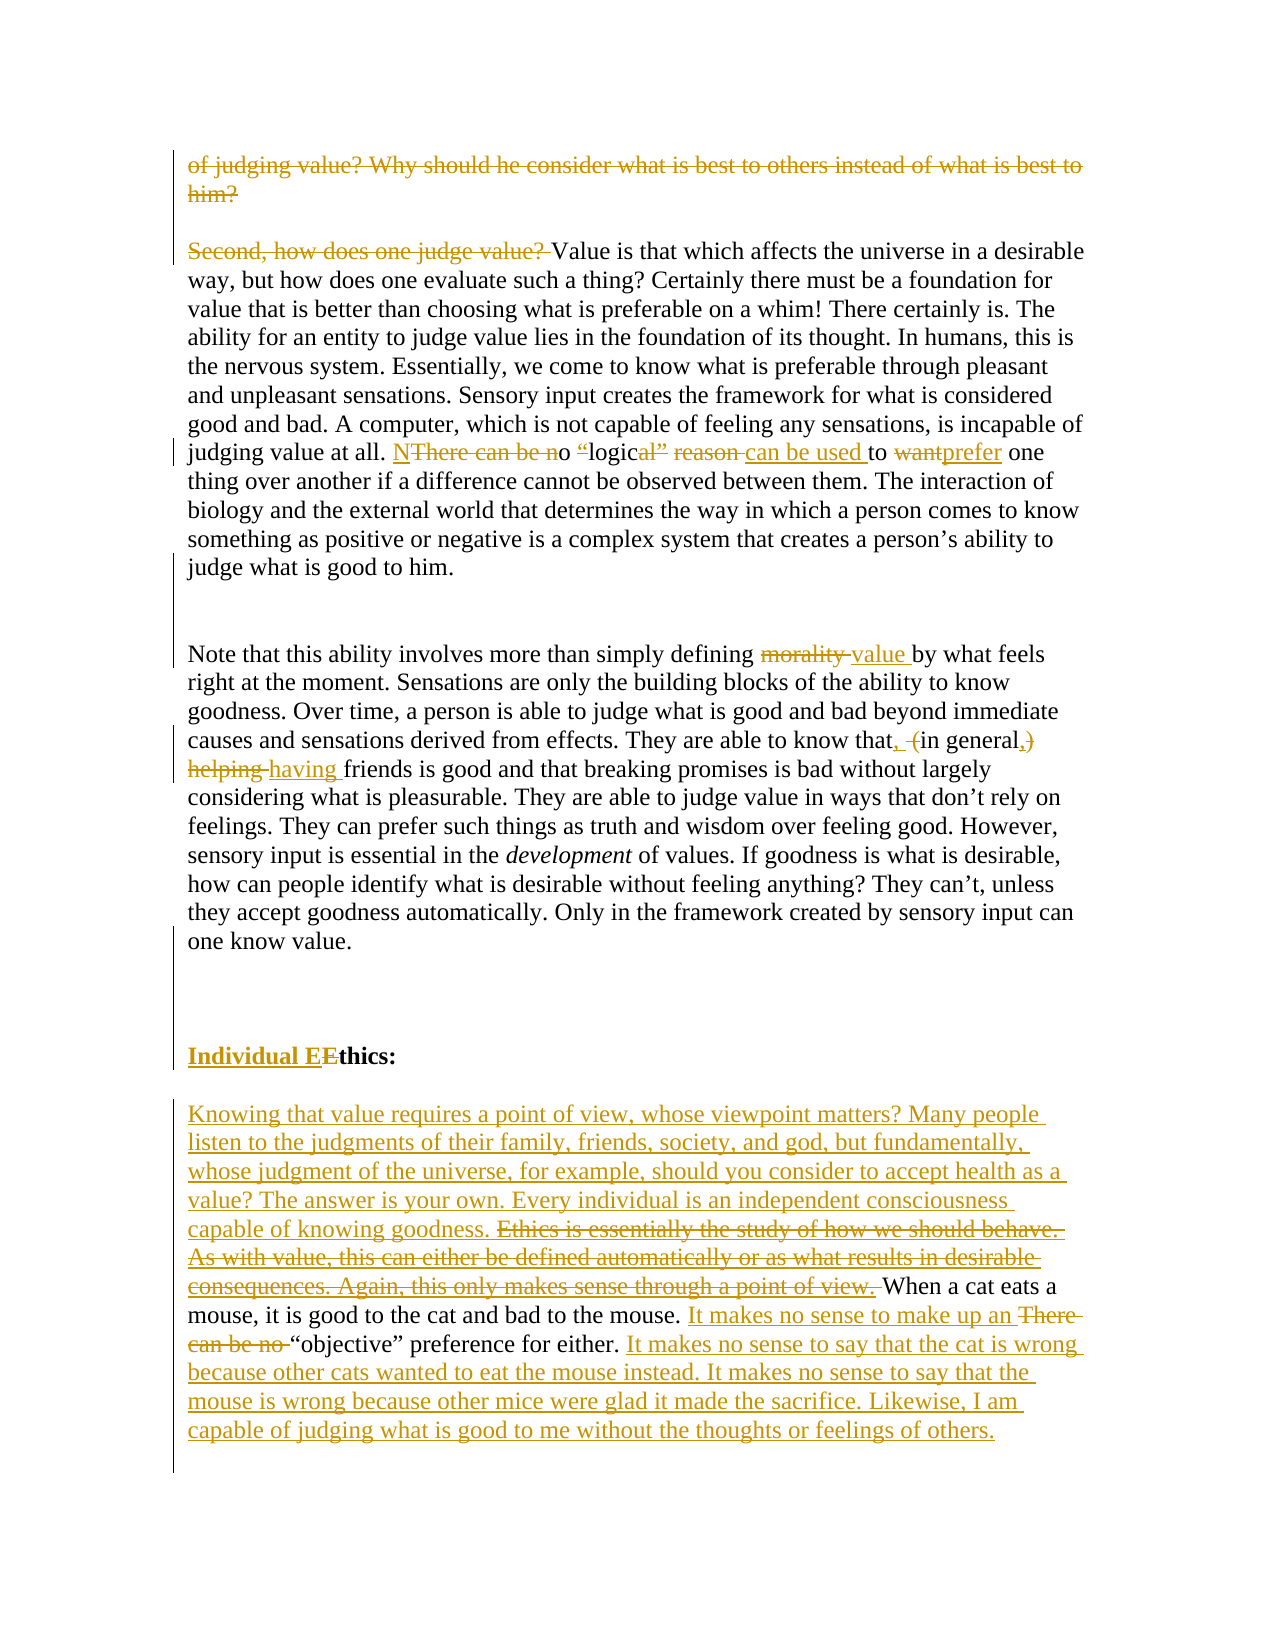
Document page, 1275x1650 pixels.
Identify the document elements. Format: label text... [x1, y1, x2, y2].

text Value is that which affects the universe in a desirable way, but how does one evaluate such a thing? Certainly there must be a foundation for value that is better than choosing what is preferable on a whim! There certainly is. The ability for an entity to judge value lies in the foundation of its thought. In humans, this is the nervous system. Essentially, we come to know what is preferable through pleasant and unpleasant sensations. Sensory input creates the framework for what is considered good and bad. A computer, which is not capable of feeling any sensations, is incapable of judging value at all. o logic to one thing over another if a difference cannot be observed between them. The interaction of biology and the external world that determines the way in which a person comes to know something as positive or negative is a complex system that creates a person’s ability to judge what is good to him. [187, 236, 1087, 581]
text Note that this ability involves more than simply defining by what feels right at the moment. Sensations are only the building blocks of the ability to know goodness. Over time, a person is able to judge what is good and bad beyond immediate causes and sensations derived from effects. They are able to know thatin general friends is good and that breaking promises is bad without largely considering what is pleasurable. They are able to judge value in ways that don’t rely on feelings. They can prefer such things as truth and wisdom over feeling good. However, sensory input is essential in the development of values. If goodness is what is desirable, how can people identify what is desirable without feeling anything? They can’t, unless they accept goodness automatically. Only in the framework created by sensory input can one know value. [187, 639, 1087, 955]
text thics: [187, 1041, 1087, 1070]
text When a cat eats a mouse, it is good to the cat and bad to the mouse. “objective” preference for either. [187, 1099, 1087, 1444]
